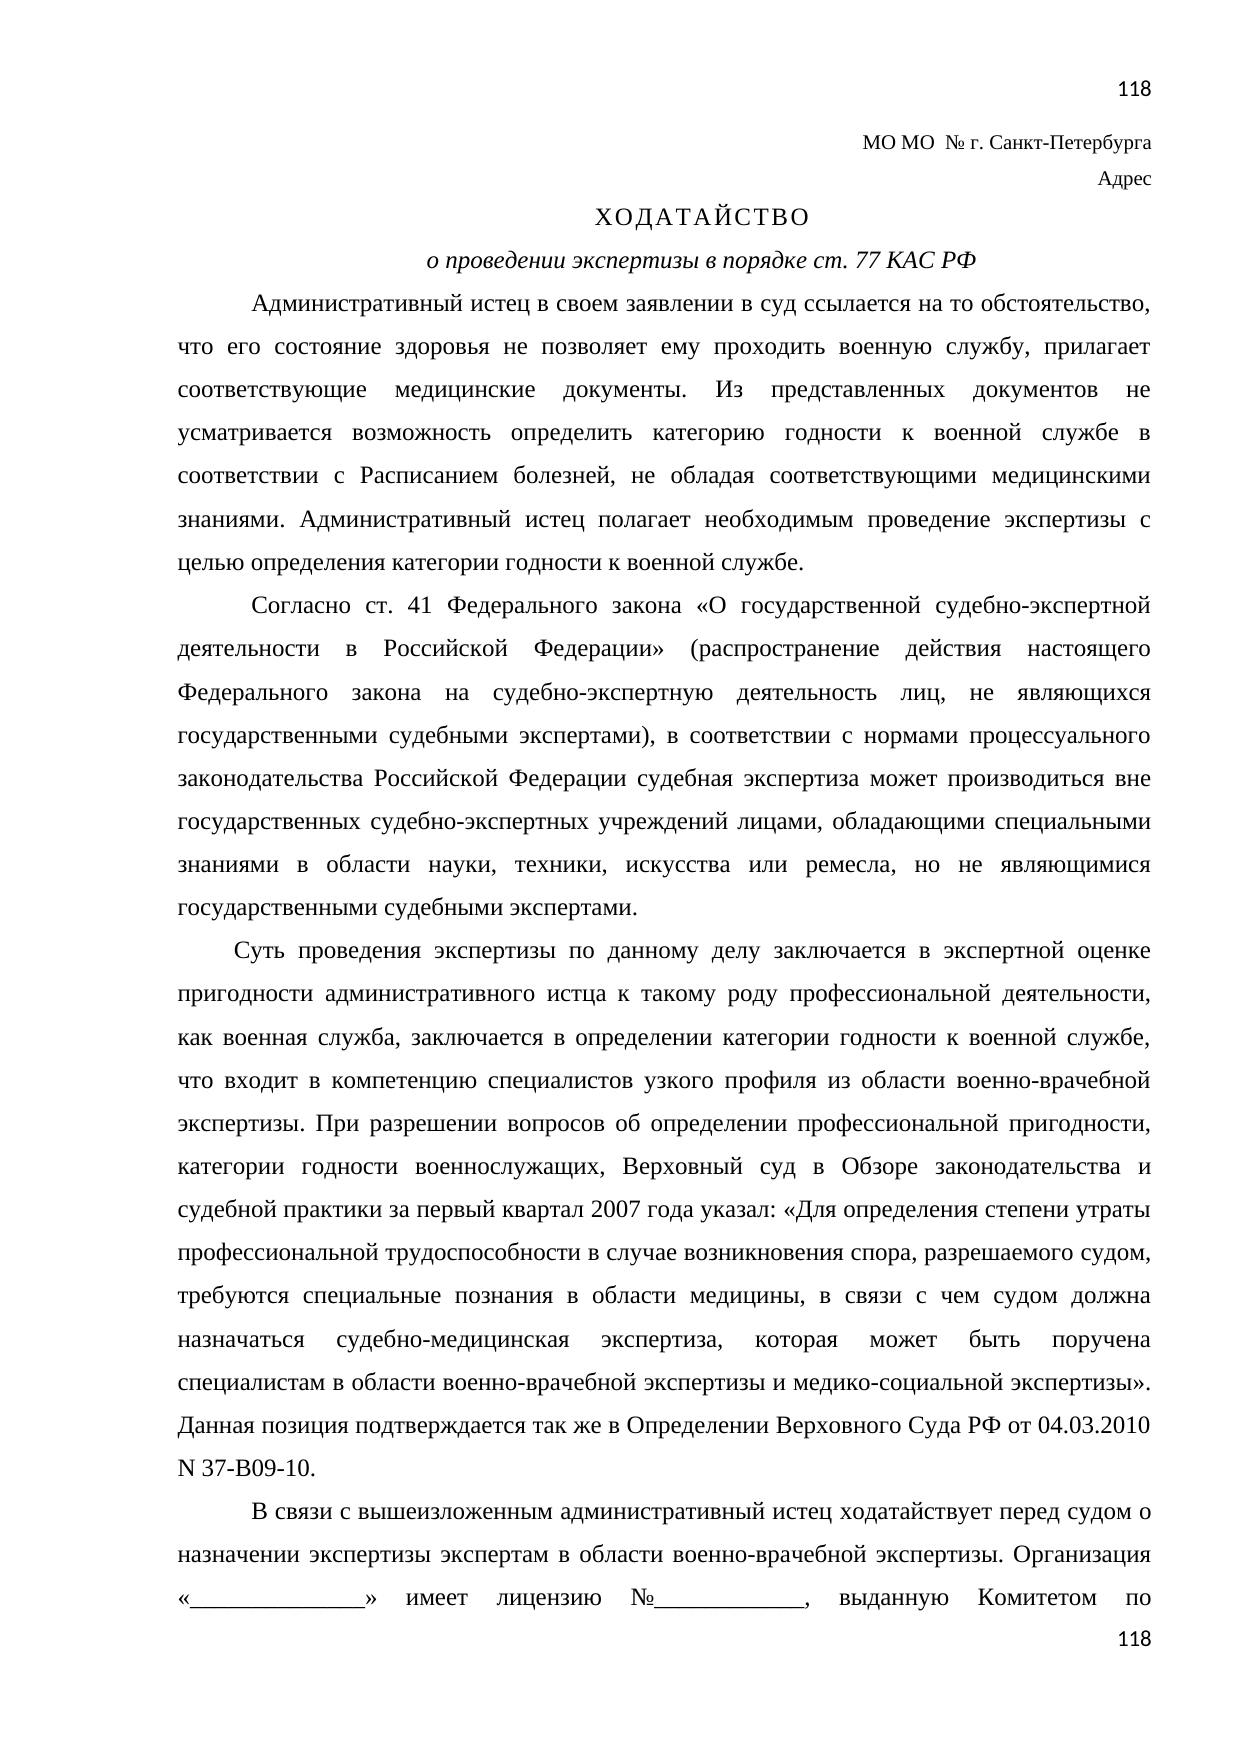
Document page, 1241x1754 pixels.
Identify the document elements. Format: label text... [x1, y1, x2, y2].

text о проведении экспертизы в порядке ст. 77 КАС РФ [177, 245, 1152, 274]
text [177, 1496, 1152, 1611]
text ХОДАТАЙСТВО [177, 202, 1152, 231]
text Адрес [177, 166, 1152, 190]
text Согласно ст. 41 Федерального закона «О государственной судебно-экспертной деятельности в Российской Федерации» (распространение действия настоящего Федерального закона на судебно-экспертную деятельность лиц, не являющихся государственными судебными экспертами), в соответствии с нормами процессуального законодательства Российской Федерации судебная экспертиза может производиться вне государственных судебно-экспертных учреждений лицами, обладающими специальными знаниями в области науки, техники, искусства или ремесла, но не являющимися государственными судебными экспертами. [177, 590, 1152, 921]
text Административный истец в своем заявлении в суд ссылается на то обстоятельство, что его состояние здоровья не позволяет ему проходить военную службу, прилагает соответствующие медицинские документы. Из представленных документов не усматривается возможность определить категорию годности к военной службе в соответствии с Расписанием болезней, не обладая соответствующими медицинскими знаниями. Административный истец полагает необходимым проведение экспертизы с целью определения категории годности к военной службе. [177, 288, 1152, 576]
text МО МО № г. Санкт-Петербурга [177, 130, 1152, 154]
text Суть проведения экспертизы по данному делу заключается в экспертной оценке пригодности административного истца к такому роду профессиональной деятельности, как военная служба, заключается в определении категории годности к военной службе, что входит в компетенцию специалистов узкого профиля из области военно-врачебной экспертизы. При разрешении вопросов об определении профессиональной пригодности, категории годности военнослужащих, Верховный суд в Обзоре законодательства и судебной практики за первый квартал 2007 года указал: «Для определения степени утраты профессиональной трудоспособности в случае возникновения спора, разрешаемого судом, требуются специальные познания в области медицины, в связи с чем судом должна назначаться судебно-медицинская экспертиза, которая может быть поручена специалистам в области военно-врачебной экспертизы и медико-социальной экспертизы». Данная позиция подтверждается так же в Определении Верховного Суда РФ от 04.03.2010 N 37-В09-10. [177, 935, 1152, 1482]
